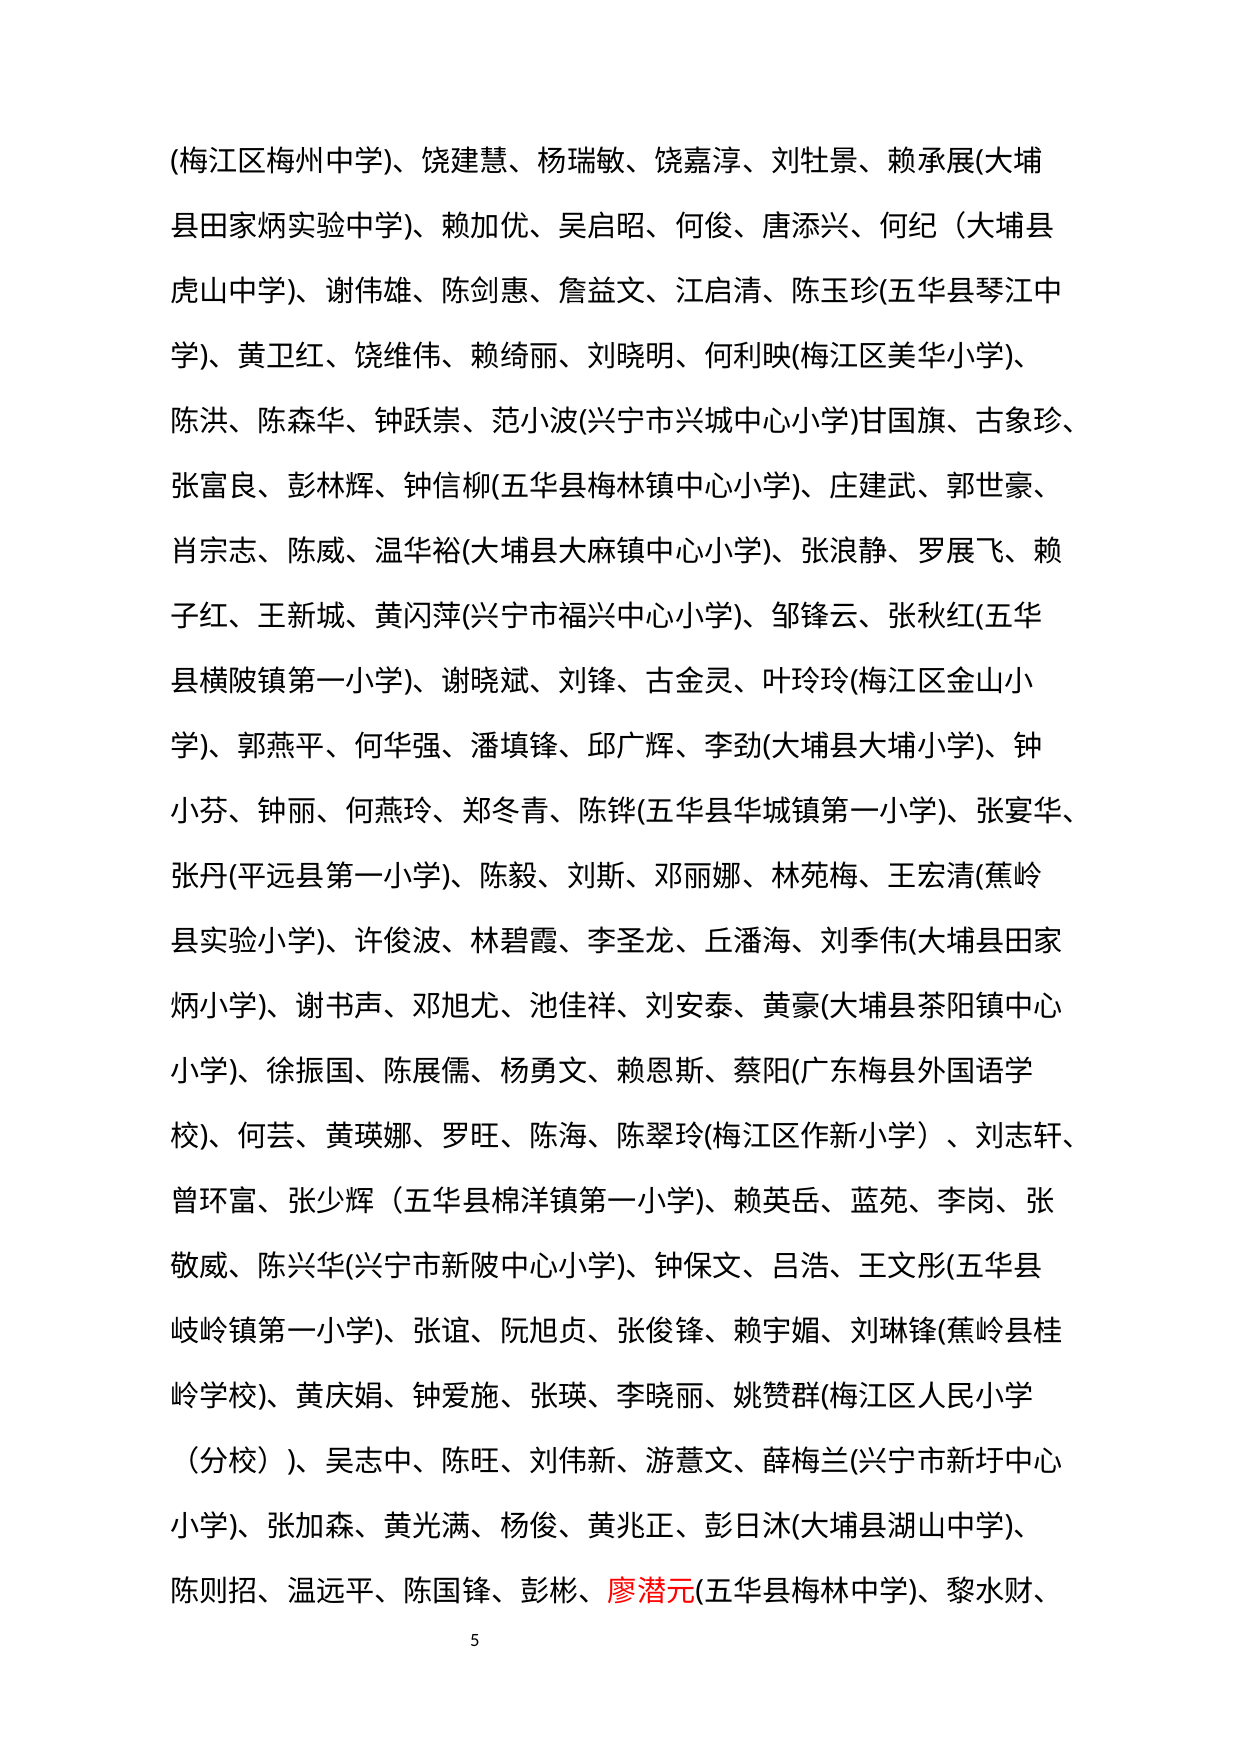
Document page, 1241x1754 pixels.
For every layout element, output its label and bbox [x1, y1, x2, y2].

text [170, 127, 1070, 1622]
